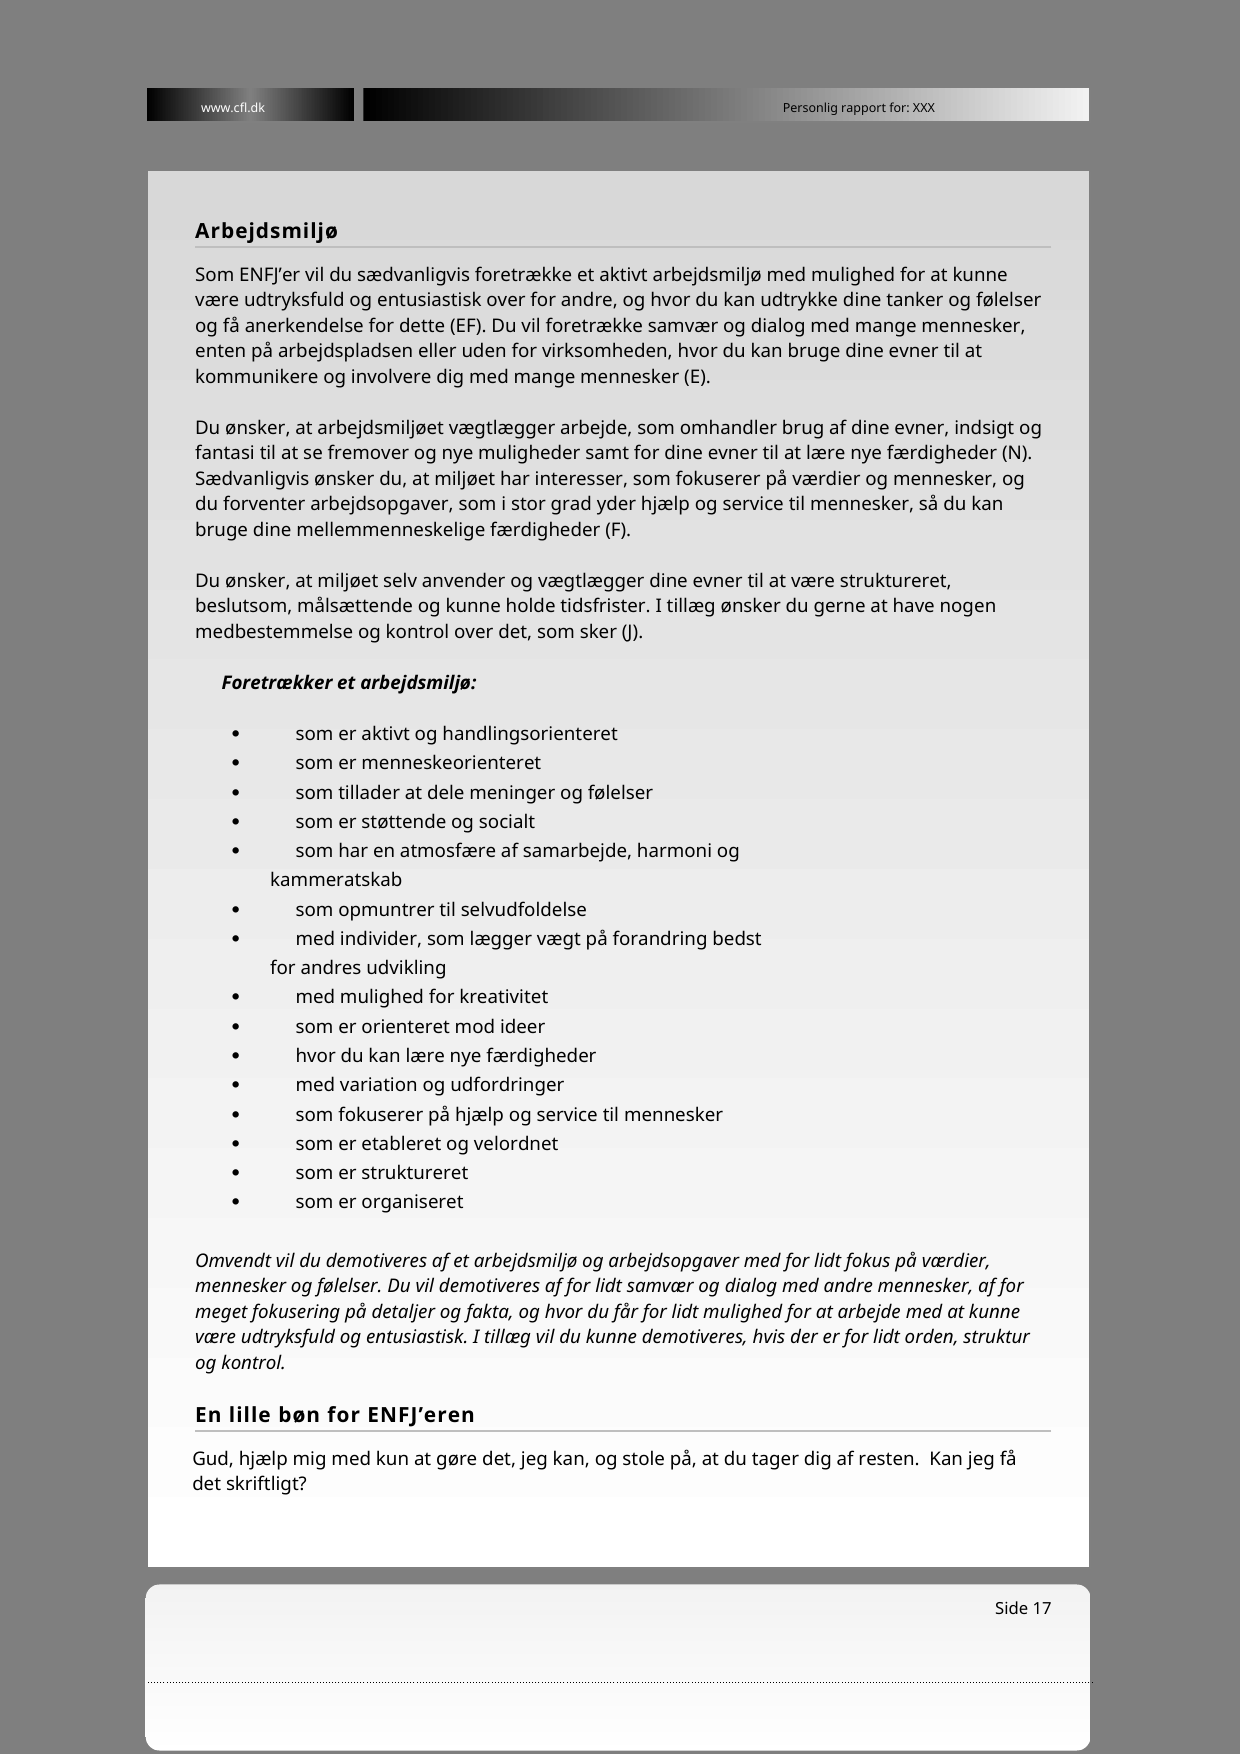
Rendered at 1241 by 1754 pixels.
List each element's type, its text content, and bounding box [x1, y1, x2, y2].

text Omvendt vil du demotiveres af et arbejdsmiljø og arbejdsopgaver med for lidt fokus på værdier, mennesker og følelser. Du vil demotiveres af for lidt samvær og dialog med andre mennesker, af for meget fokusering på detaljer og fakta, og hvor du får for lidt mulighed for at arbejde med at kunne være udtryksfuld og entusiastisk. I tillæg vil du kunne demotiveres, hvis der er for lidt orden, struktur og kontrol. [195, 1247, 1051, 1375]
list som er etableret og velordnet [232, 1130, 1051, 1156]
text Som ENFJ’er vil du sædvanligvis foretrække et aktivt arbejdsmiljø med mulighed for at kunne være udtryksfuld og entusiastisk over for andre, og hvor du kan udtrykke dine tanker og følelser og få anerkendelse for dette (EF). Du vil foretrække samvær og dialog med mange mennesker, enten på arbejdspladsen eller uden for virksomheden, hvor du kan bruge dine evner til at kommunikere og involvere dig med mange mennesker (E). [195, 261, 1051, 389]
title En lille bøn for ENFJ’eren [195, 1400, 1051, 1430]
list som er orienteret mod ideer [232, 1013, 1051, 1039]
text Du ønsker, at miljøet selv anvender og vægtlægger dine evner til at være struktureret, beslutsom, målsættende og kunne holde tidsfrister. I tillæg ønsker du gerne at have nogen medbestemmelse og kontrol over det, som sker (J). [195, 567, 1051, 644]
list som er støttende og socialt [232, 808, 1051, 834]
list som er organiseret [232, 1189, 1051, 1214]
list som er aktivt og handlingsorienteret [232, 720, 1051, 746]
text Du ønsker, at arbejdsmiljøet vægtlægger arbejde, som omhandler brug af dine evner, indsigt og fantasi til at se fremover og nye muligheder samt for dine evner til at lære nye færdigheder (N). Sædvanligvis ønsker du, at miljøet har interesser, som fokuserer på værdier og mennesker, og du forventer arbejdsopgaver, som i stor grad yder hjælp og service til mennesker, så du kan bruge dine mellemmenneskelige færdigheder (F). [195, 414, 1051, 542]
list som er struktureret [232, 1159, 1051, 1185]
list som opmuntrer til selvudfoldelse [232, 896, 1051, 922]
title Arbejdsmiljø [195, 216, 1051, 246]
list med mulighed for kreativitet [232, 984, 1051, 1009]
list med variation og udfordringer [232, 1072, 1051, 1097]
list Foretrækker et arbejdsmiljø: [221, 669, 1051, 695]
list som fokuserer på hjælp og service til mennesker [232, 1101, 1051, 1126]
list som tillader at dele meninger og følelser [232, 779, 1051, 804]
list som er menneskeorienteret [232, 750, 1051, 775]
list som har en atmosfære af samarbejde, harmoni og [232, 837, 1051, 863]
text kammeratskab [270, 867, 1051, 892]
list hvor du kan lære nye færdigheder [232, 1042, 1051, 1068]
text Gud, hjælp mig med kun at gøre det, jeg kan, og stole på, at du tager dig af resten. Kan jeg få det skriftligt? [192, 1445, 1049, 1496]
list med individer, som lægger vægt på forandring bedst [232, 925, 1051, 951]
text for andres udvikling [270, 954, 1051, 980]
